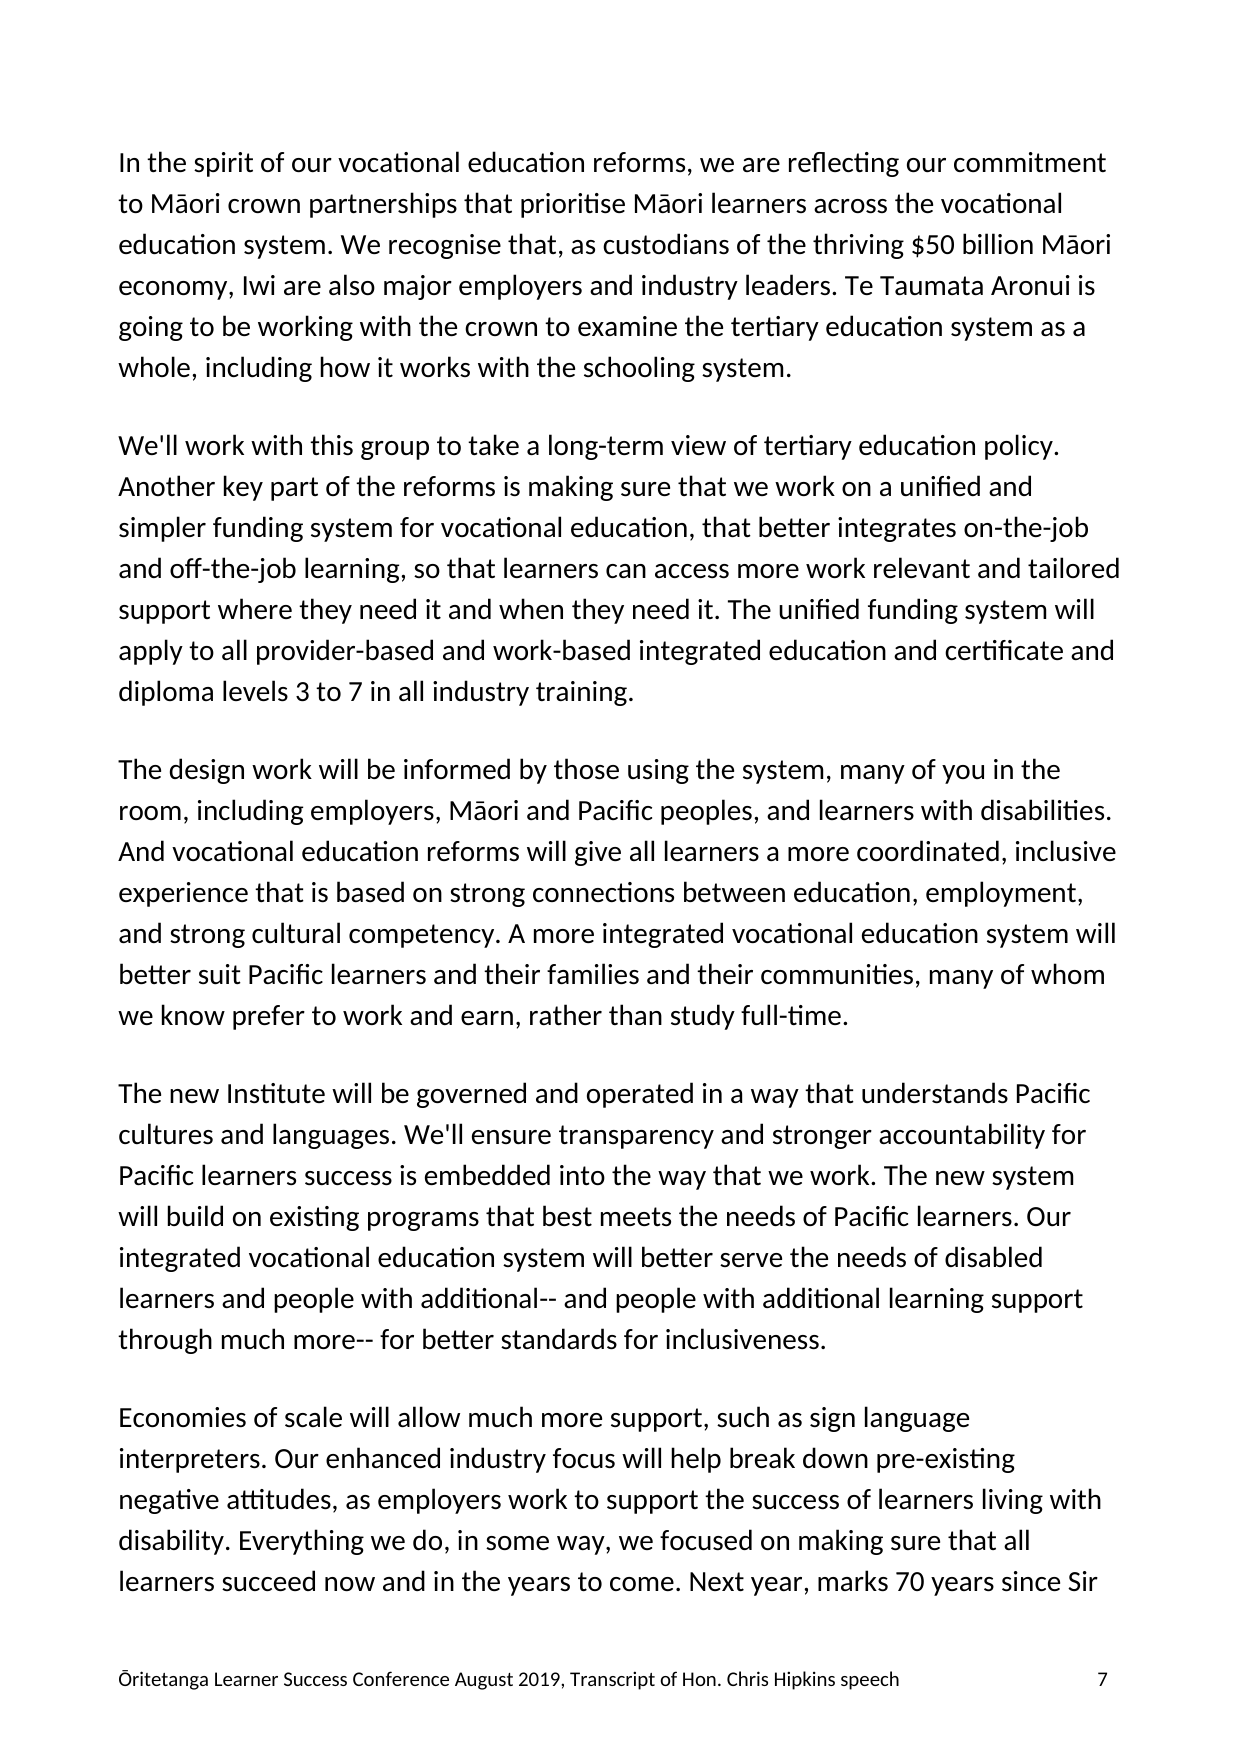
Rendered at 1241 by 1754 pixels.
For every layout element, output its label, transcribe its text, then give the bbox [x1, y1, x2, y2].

text In the spirit of our vocational education reforms, we are reflecting our commitment to Māori crown partnerships that prioritise Māori learners across the vocational education system. We recognise that, as custodians of the thriving $50 billion Māori economy, Iwi are also major employers and industry leaders. Te Taumata Aronui is going to be working with the crown to examine the tertiary education system as a whole, including how it works with the schooling system. [118, 144, 1122, 384]
text The design work will be informed by those using the system, many of you in the room, including employers, Māori and Pacific peoples, and learners with disabilities. And vocational education reforms will give all learners a more coordinated, inclusive experience that is based on strong connections between education, employment, and strong cultural competency. A more integrated vocational education system will better suit Pacific learners and their families and their communities, many of whom we know prefer to work and earn, rather than study full-time. [118, 751, 1122, 1033]
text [118, 1399, 1122, 1599]
text We'll work with this group to take a long-term view of tertiary education policy. Another key part of the reforms is making sure that we work on a unified and simpler funding system for vocational education, that better integrates on-the-job and off-the-job learning, so that learners can access more work relevant and tailored support where they need it and when they need it. The unified funding system will apply to all provider-based and work-based integrated education and certificate and diploma levels 3 to 7 in all industry training. [118, 427, 1122, 709]
text The new Institute will be governed and operated in a way that understands Pacific cultures and languages. We'll ensure transparency and stronger accountability for Pacific learners success is embedded into the way that we work. The new system will build on existing programs that best meets the needs of Pacific learners. Our integrated vocational education system will better serve the needs of disabled learners and people with additional-- and people with additional learning support through much more-- for better standards for inclusiveness. [118, 1076, 1122, 1357]
